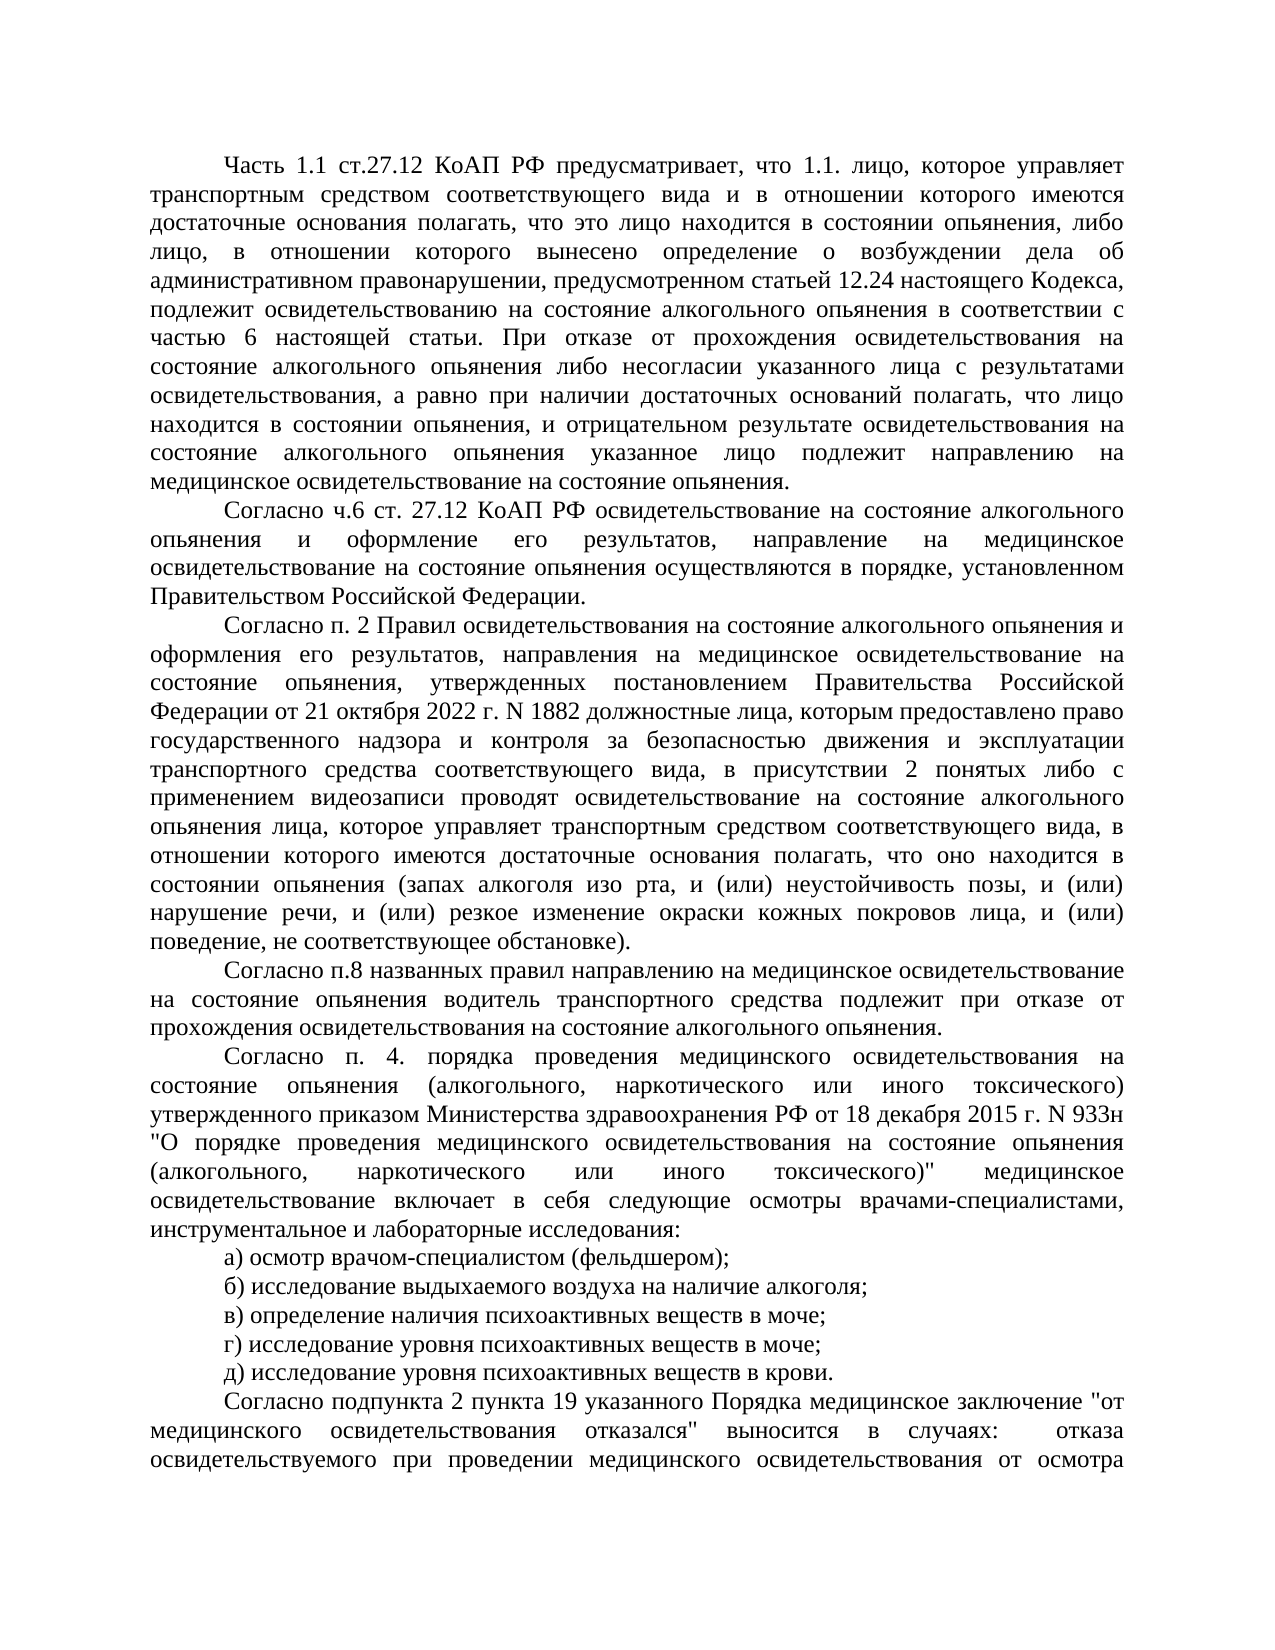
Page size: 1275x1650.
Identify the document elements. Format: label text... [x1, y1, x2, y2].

text Согласно п.8 названных правил направлению на медицинское освидетельствование на состояние опьянения водитель транспортного средства подлежит при отказе от прохождения освидетельствования на состояние алкогольного опьянения. [150, 955, 1125, 1041]
text Согласно п. 4. порядка проведения медицинского освидетельствования на состояние опьянения (алкогольного, наркотического или иного токсического) утвержденного приказом Министерства здравоохранения РФ от 18 декабря 2015 г. N 933н "О порядке проведения медицинского освидетельствования на состояние опьянения (алкогольного, наркотического или иного токсического)" медицинское освидетельствование включает в себя следующие осмотры врачами-специалистами, инструментальное и лабораторные исследования: [150, 1041, 1125, 1242]
text в) определение наличия психоактивных веществ в моче; [150, 1300, 1125, 1329]
text Часть 1.1 ст.27.12 КоАП РФ предусматривает, что 1.1. лицо, которое управляет транспортным средством соответствующего вида и в отношении которого имеются достаточные основания полагать, что это лицо находится в состоянии опьянения, либо лицо, в отношении которого вынесено определение о возбуждении дела об административном правонарушении, предусмотренном статьей 12.24 настоящего Кодекса, подлежит освидетельствованию на состояние алкогольного опьянения в соответствии с частью 6 настоящей статьи. При отказе от прохождения освидетельствования на состояние алкогольного опьянения либо несогласии указанного лица с результатами освидетельствования, а равно при наличии достаточных оснований полагать, что лицо находится в состоянии опьянения, и отрицательном результате освидетельствования на состояние алкогольного опьянения указанное лицо подлежит направлению на медицинское освидетельствование на состояние опьянения. [150, 150, 1125, 495]
text д) исследование уровня психоактивных веществ в крови. [150, 1357, 1125, 1386]
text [150, 1386, 1125, 1472]
text а) осмотр врачом-специалистом (фельдшером); [150, 1242, 1125, 1271]
text Согласно ч.6 ст. 27.12 КоАП РФ освидетельствование на состояние алкогольного опьянения и оформление его результатов, направление на медицинское освидетельствование на состояние опьянения осуществляются в порядке, установленном Правительством Российской Федерации. [150, 495, 1125, 610]
text г) исследование уровня психоактивных веществ в моче; [150, 1329, 1125, 1357]
text Согласно п. 2 Правил освидетельствования на состояние алкогольного опьянения и оформления его результатов, направления на медицинское освидетельствование на состояние опьянения, утвержденных постановлением Правительства Российской Федерации от 21 октября 2022 г. N 1882 должностные лица, которым предоставлено право государственного надзора и контроля за безопасностью движения и эксплуатации транспортного средства соответствующего вида, в присутствии 2 понятых либо с применением видеозаписи проводят освидетельствование на состояние алкогольного опьянения лица, которое управляет транспортным средством соответствующего вида, в отношении которого имеются достаточные основания полагать, что оно находится в состоянии опьянения (запах алкоголя изо рта, и (или) неустойчивость позы, и (или) нарушение речи, и (или) резкое изменение окраски кожных покровов лица, и (или) поведение, не соответствующее обстановке). [150, 610, 1125, 955]
text б) исследование выдыхаемого воздуха на наличие алкоголя; [150, 1271, 1125, 1300]
